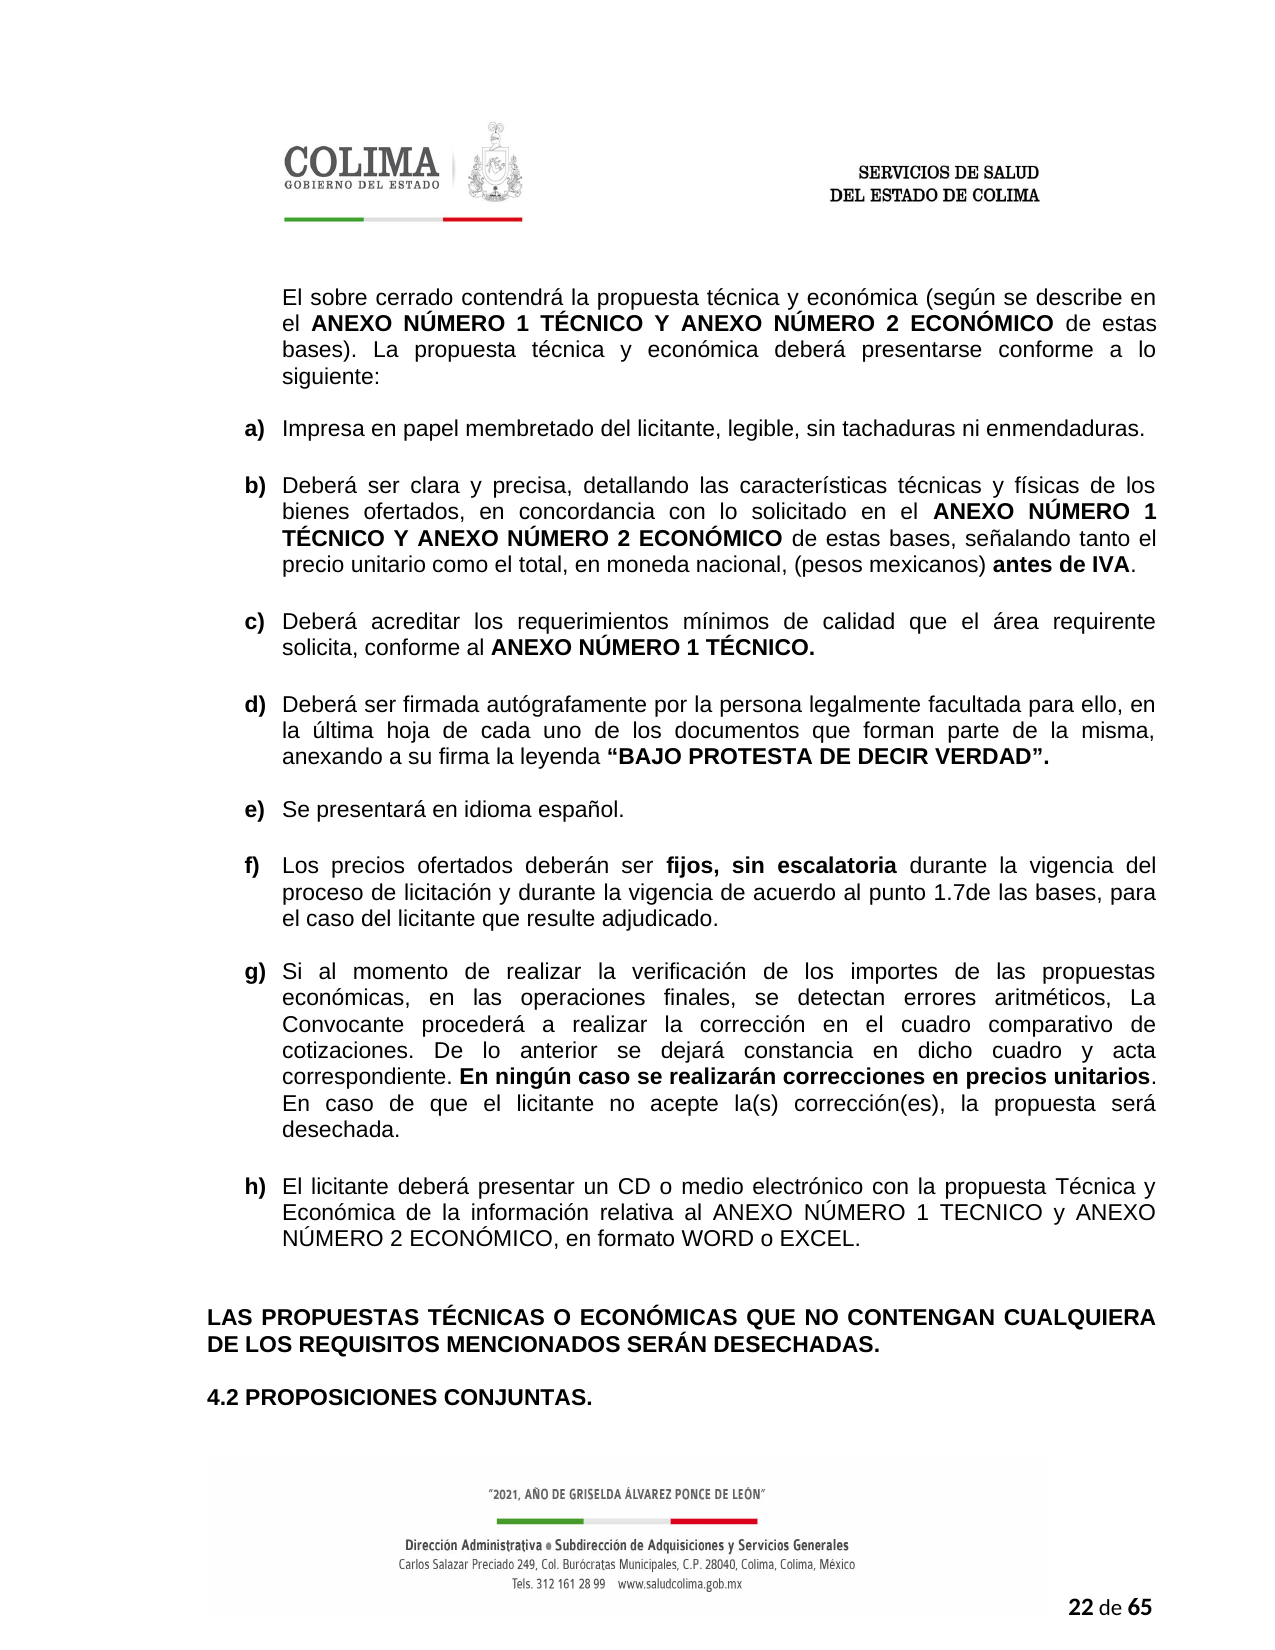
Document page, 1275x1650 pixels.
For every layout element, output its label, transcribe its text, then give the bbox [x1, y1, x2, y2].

list Si al momento de realizar la verificación de los importes de las propuestas económicas, en las operaciones finales, se detectan errores aritméticos, La Convocante procederá a realizar la corrección en el cuadro comparativo de cotizaciones. De lo anterior se dejará constancia en dicho cuadro y acta correspondiente. En ningún caso se realizarán correcciones en precios unitarios. En caso de que el licitante no acepte la(s) corrección(es), la propuesta será desechada. [244, 958, 1157, 1142]
text El sobre cerrado contendrá la propuesta técnica y económica (según se describe en el ANEXO NÚMERO 1 TÉCNICO Y ANEXO NÚMERO 2 ECONÓMICO de estas bases). La propuesta técnica y económica deberá presentarse conforme a lo siguiente: [282, 284, 1157, 389]
list Se presentará en idioma español. [244, 796, 1157, 822]
picture [206, 1455, 1048, 1616]
list El licitante deberá presentar un CD o medio electrónico con la propuesta Técnica y Económica de la información relativa al ANEXO NÚMERO 1 TECNICO y ANEXO NÚMERO 2 ECONÓMICO, en formato WORD o EXCEL. [244, 1173, 1157, 1252]
list Impresa en papel membretado del licitante, legible, sin tachaduras ni enmendaduras. [244, 415, 1157, 442]
text LAS PROPUESTAS TÉCNICAS O ECONÓMICAS QUE NO CONTENGAN CUALQUIERA DE LOS REQUISITOS MENCIONADOS SERÁN DESECHADAS. [207, 1304, 1157, 1357]
text 4.2 PROPOSICIONES CONJUNTAS. [207, 1383, 1157, 1410]
list Deberá acreditar los requerimientos mínimos de calidad que el área requirente solicita, conforme al ANEXO NÚMERO 1 TÉCNICO. [244, 608, 1157, 660]
list Deberá ser firmada autógrafamente por la persona legalmente facultada para ello, en la última hoja de cada uno de los documentos que forman parte de la misma, anexando a su firma la leyenda “BAJO PROTESTA DE DECIR VERDAD”. [244, 691, 1157, 769]
list Los precios ofertados deberán ser fijos, sin escalatoria durante la vigencia del proceso de licitación y durante la vigencia de acuerdo al punto 1.7de las bases, para el caso del licitante que resulte adjudicado. [244, 852, 1157, 932]
picture [206, 73, 1157, 256]
list Deberá ser clara y precisa, detallando las características técnicas y físicas de los bienes ofertados, en concordancia con lo solicitado en el ANEXO NÚMERO 1 TÉCNICO Y ANEXO NÚMERO 2 ECONÓMICO de estas bases, señalando tanto el precio unitario como el total, en moneda nacional, (pesos mexicanos) antes de IVA. [244, 472, 1157, 577]
